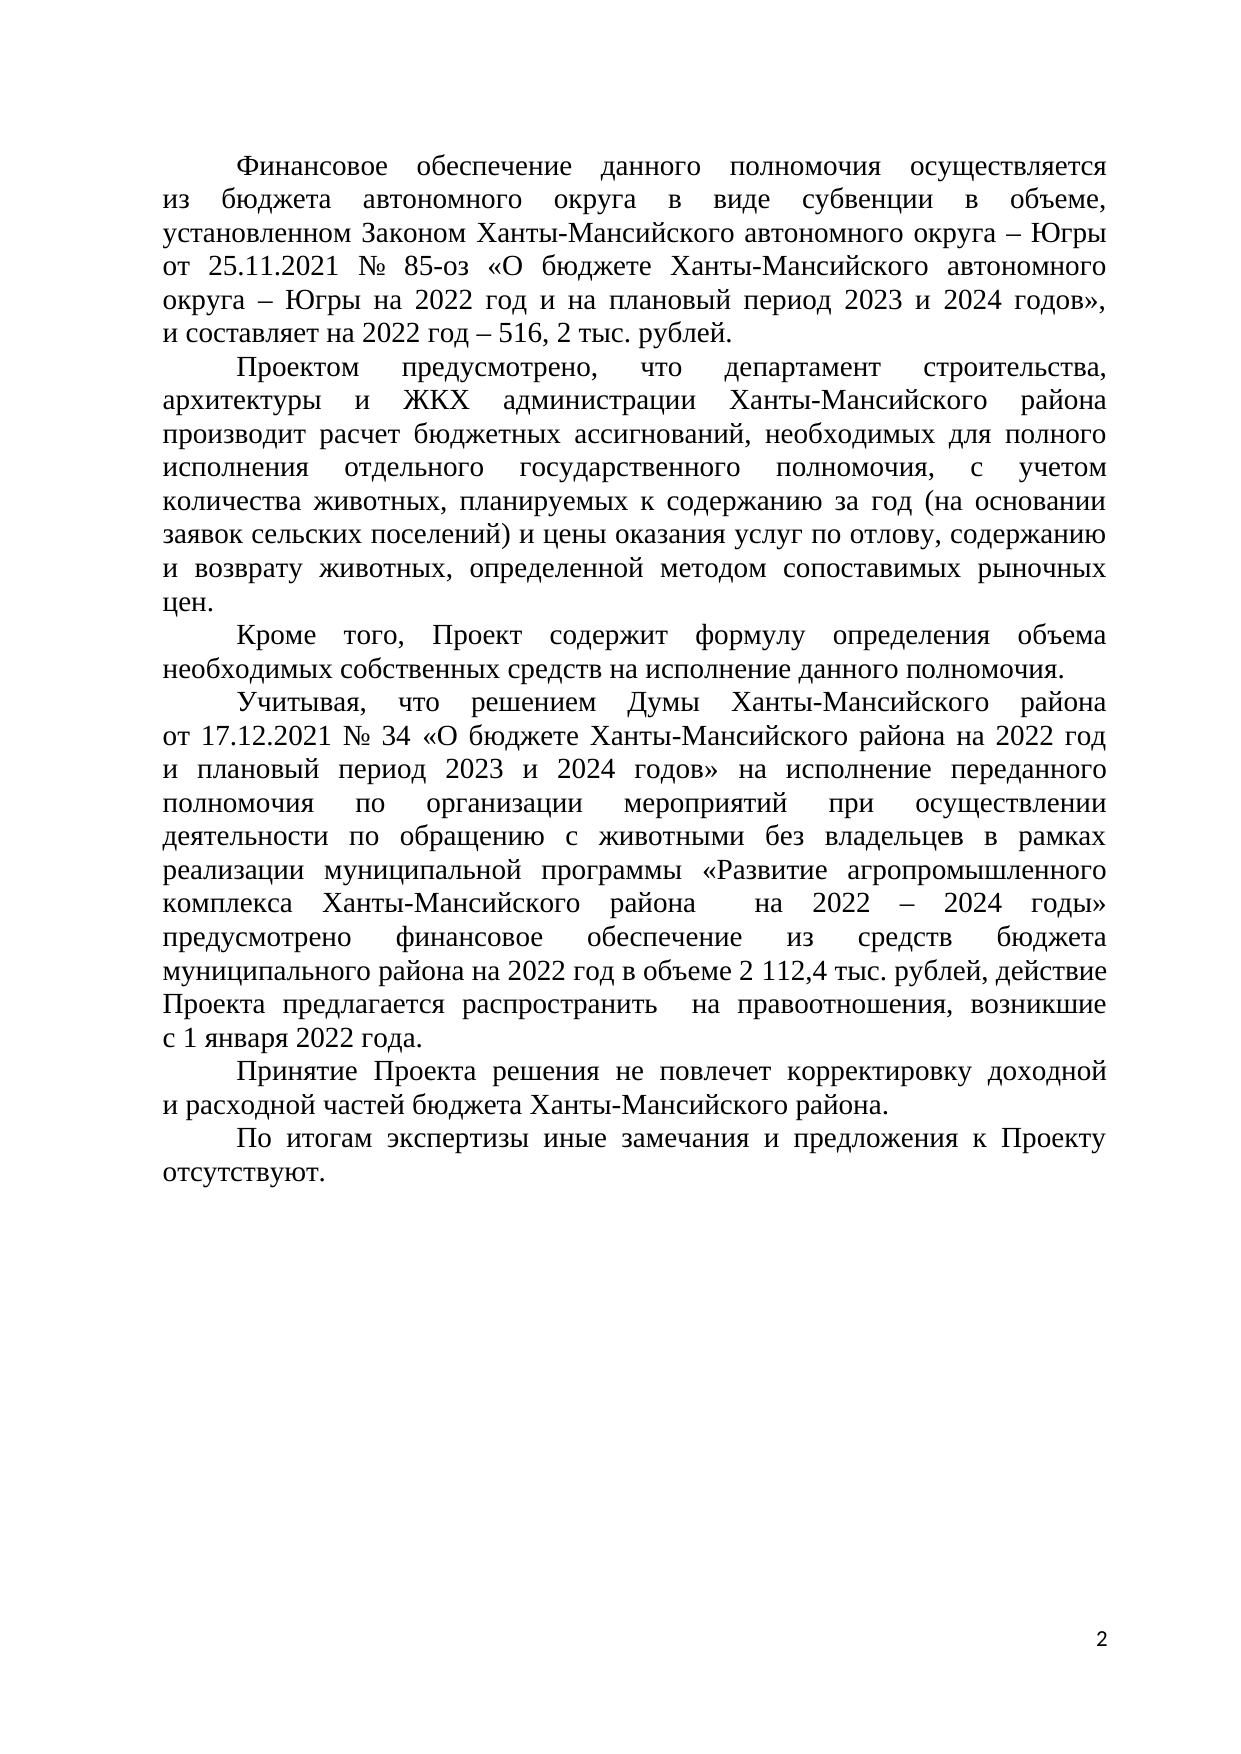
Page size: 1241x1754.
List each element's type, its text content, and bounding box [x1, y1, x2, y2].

text По итогам экспертизы иные замечания и предложения к Проекту отсутствуют. [162, 1120, 1107, 1187]
text Финансовое обеспечение данного полномочия осуществляется из бюджета автономного округа в виде субвенции в объеме, установленном Законом Ханты-Мансийского автономного округа – Югры от 25.11.2021 № 85-оз «О бюджете Ханты-Мансийского автономного округа – Югры на 2022 год и на плановый период 2023 и 2024 годов», и составляет на 2022 год – 516, 2 тыс. рублей. [162, 148, 1107, 349]
text Учитывая, что решением Думы Ханты-Мансийского района от 17.12.2021 № 34 «О бюджете Ханты-Мансийского района на 2022 год и плановый период 2023 и 2024 годов» на исполнение переданного полномочия по организации мероприятий при осуществлении деятельности по обращению с животными без владельцев в рамках реализации муниципальной программы «Развитие агропромышленного комплекса Ханты-Мансийского района на 2022 – 2024 годы» предусмотрено финансовое обеспечение из средств бюджета муниципального района на 2022 год в объеме 2 112,4 тыс. рублей, действие Проекта предлагается распространить на правоотношения, возникшие с 1 января 2022 года. [162, 684, 1107, 1053]
text Проектом предусмотрено, что департамент строительства, архитектуры и ЖКХ администрации Ханты-Мансийского района производит расчет бюджетных ассигнований, необходимых для полного исполнения отдельного государственного полномочия, с учетом количества животных, планируемых к содержанию за год (на основании заявок сельских поселений) и цены оказания услуг по отлову, содержанию и возврату животных, определенной методом сопоставимых рыночных цен. [162, 349, 1107, 617]
text Кроме того, Проект содержит формулу определения объема необходимых собственных средств на исполнение данного полномочия. [162, 617, 1107, 684]
text Принятие Проекта решения не повлечет корректировку доходной и расходной частей бюджета Ханты-Мансийского района. [162, 1053, 1107, 1120]
